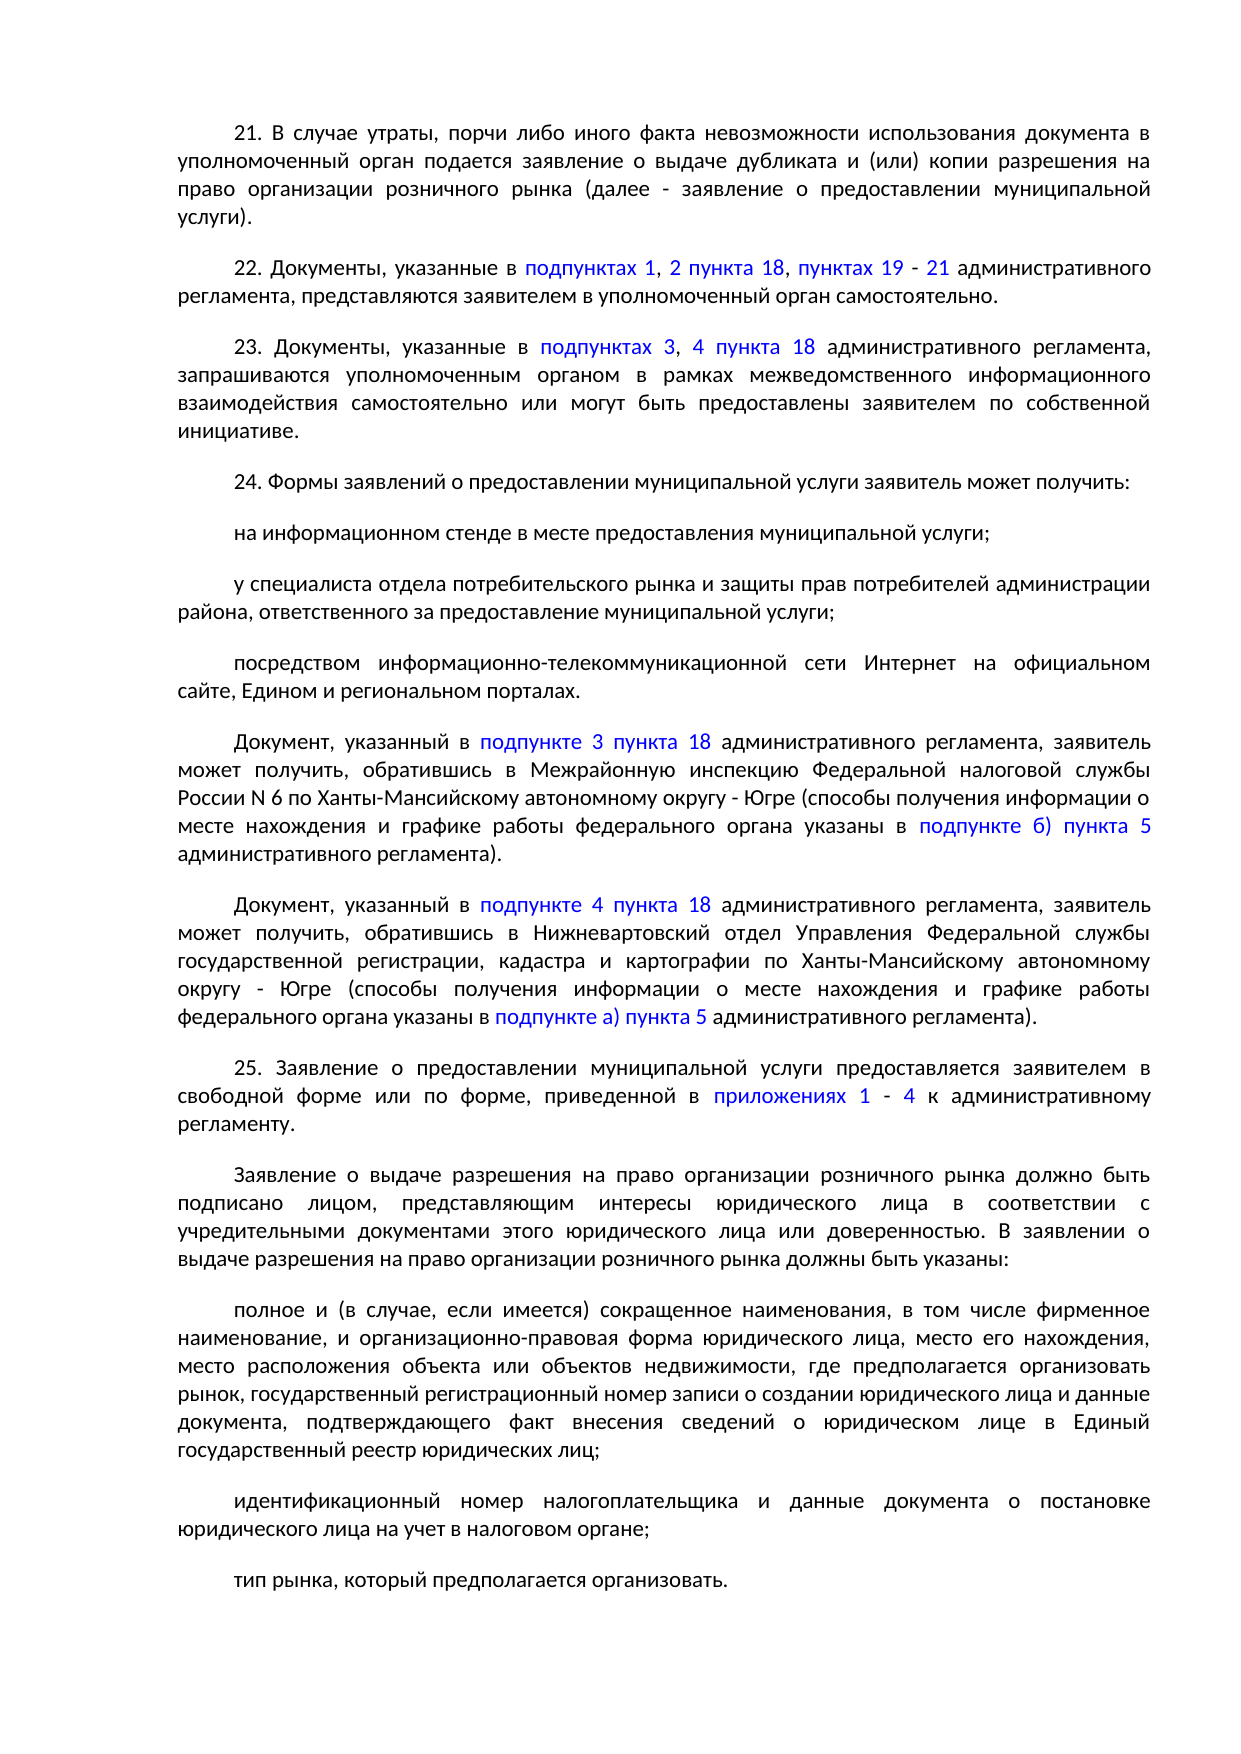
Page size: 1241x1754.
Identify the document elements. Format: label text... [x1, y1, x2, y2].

text посредством информационно-телекоммуникационной сети Интернет на официальном сайте, Едином и региональном порталах. [177, 648, 1152, 704]
text 23. Документы, указанные в подпунктах 3, 4 пункта 18 административного регламента, запрашиваются уполномоченным органом в рамках межведомственного информационного взаимодействия самостоятельно или могут быть предоставлены заявителем по собственной инициативе. [177, 332, 1152, 444]
text 21. В случае утраты, порчи либо иного факта невозможности использования документа в уполномоченный орган подается заявление о выдаче дубликата и (или) копии разрешения на право организации розничного рынка (далее - заявление о предоставлении муниципальной услуги). [177, 118, 1152, 230]
text 25. Заявление о предоставлении муниципальной услуги предоставляется заявителем в свободной форме или по форме, приведенной в приложениях 1 - 4 к административному регламенту. [177, 1053, 1152, 1137]
text полное и (в случае, если имеется) сокращенное наименования, в том числе фирменное наименование, и организационно-правовая форма юридического лица, место его нахождения, место расположения объекта или объектов недвижимости, где предполагается организовать рынок, государственный регистрационный номер записи о создании юридического лица и данные документа, подтверждающего факт внесения сведений о юридическом лице в Единый государственный реестр юридических лиц; [177, 1295, 1152, 1463]
text у специалиста отдела потребительского рынка и защиты прав потребителей администрации района, ответственного за предоставление муниципальной услуги; [177, 569, 1152, 625]
text Документ, указанный в подпункте 3 пункта 18 административного регламента, заявитель может получить, обратившись в Межрайонную инспекцию Федеральной налоговой службы России N 6 по Ханты-Мансийскому автономному округу - Югре (способы получения информации о месте нахождения и графике работы федерального органа указаны в подпункте б) пункта 5 административного регламента). [177, 727, 1152, 867]
text идентификационный номер налогоплательщика и данные документа о постановке юридического лица на учет в налоговом органе; [177, 1486, 1152, 1542]
text 24. Формы заявлений о предоставлении муниципальной услуги заявитель может получить: [177, 467, 1152, 495]
text тип рынка, который предполагается организовать. [177, 1565, 1152, 1593]
text Документ, указанный в подпункте 4 пункта 18 административного регламента, заявитель может получить, обратившись в Нижневартовский отдел Управления Федеральной службы государственной регистрации, кадастра и картографии по Ханты-Мансийскому автономному округу - Югре (способы получения информации о месте нахождения и графике работы федерального органа указаны в подпункте а) пункта 5 административного регламента). [177, 890, 1152, 1030]
text 22. Документы, указанные в подпунктах 1, 2 пункта 18, пунктах 19 - 21 административного регламента, представляются заявителем в уполномоченный орган самостоятельно. [177, 253, 1152, 309]
text на информационном стенде в месте предоставления муниципальной услуги; [177, 518, 1152, 546]
text Заявление о выдаче разрешения на право организации розничного рынка должно быть подписано лицом, представляющим интересы юридического лица в соответствии с учредительными документами этого юридического лица или доверенностью. В заявлении о выдаче разрешения на право организации розничного рынка должны быть указаны: [177, 1160, 1152, 1272]
